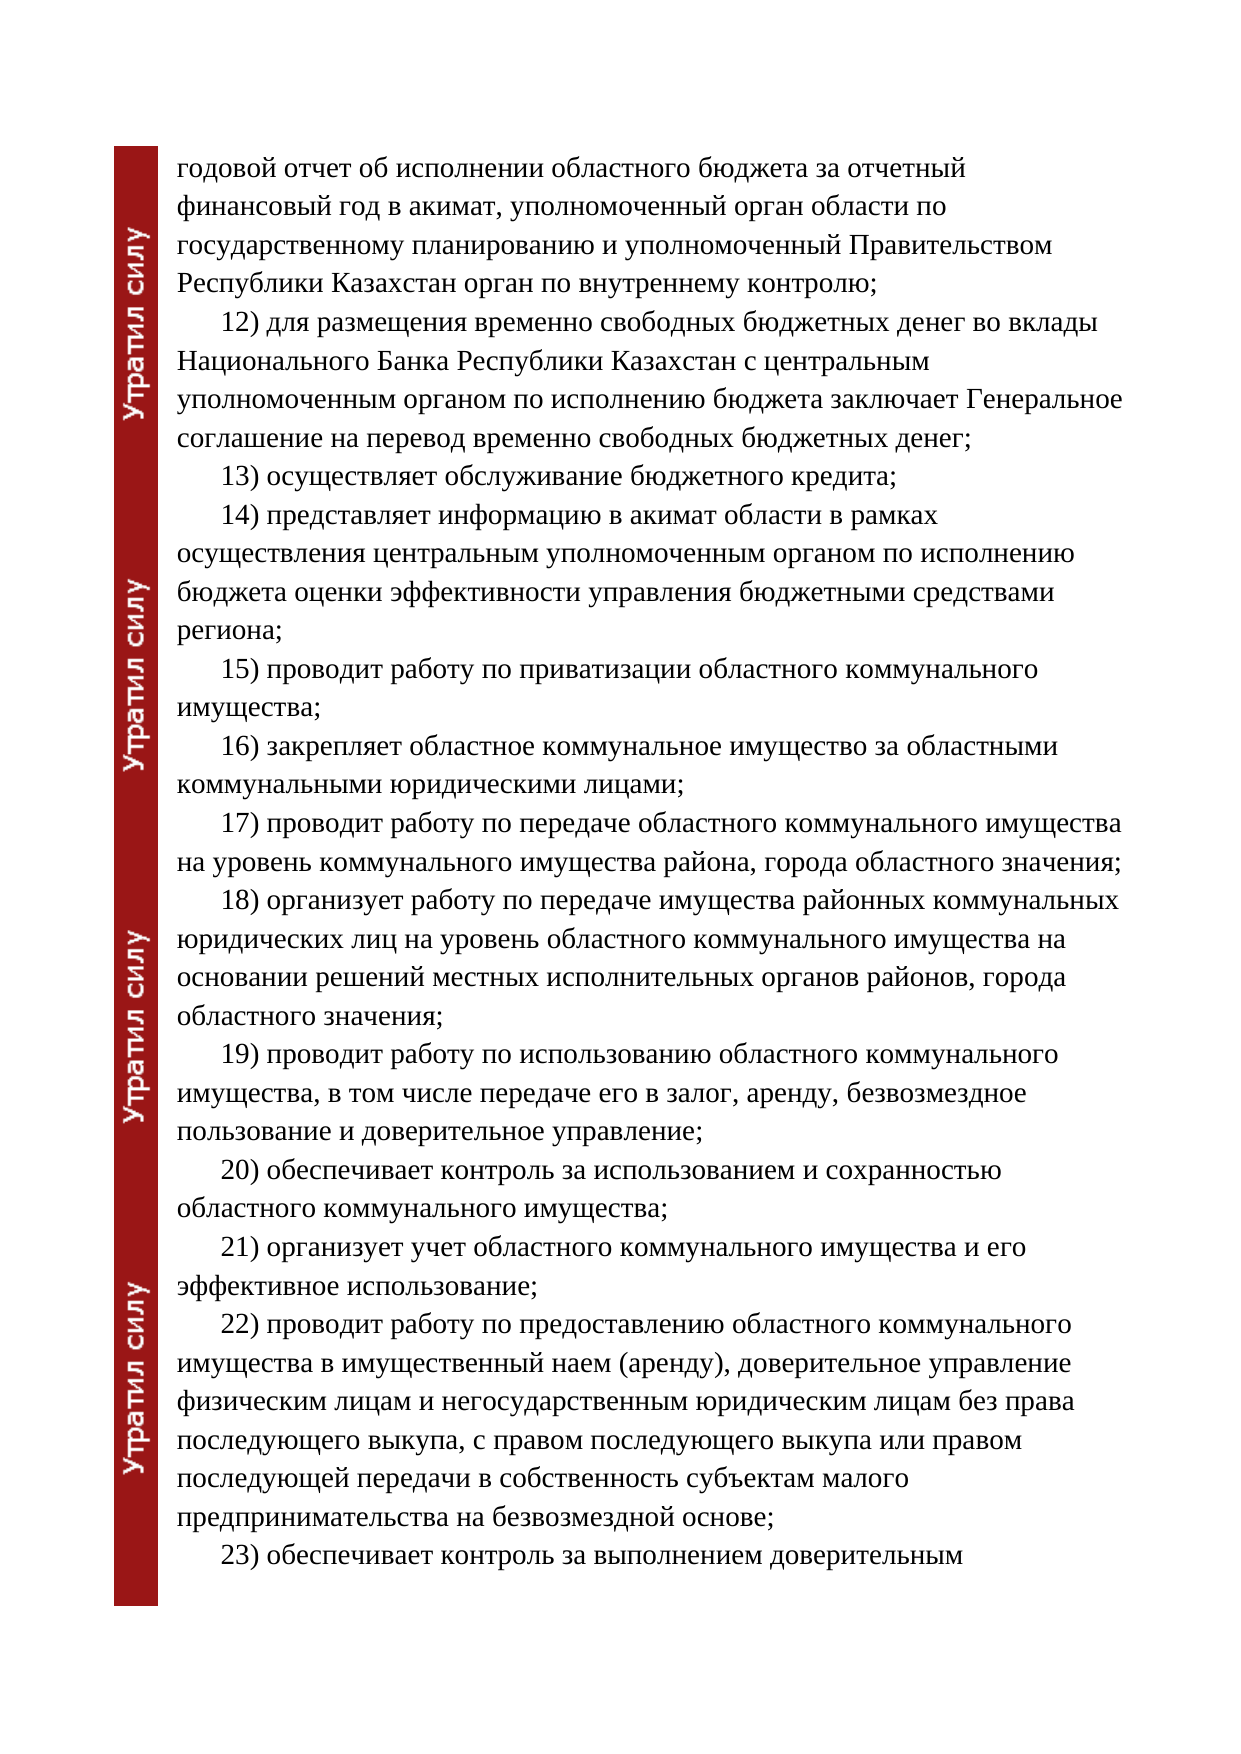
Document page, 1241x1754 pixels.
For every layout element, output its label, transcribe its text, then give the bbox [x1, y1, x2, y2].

picture [114, 146, 158, 150]
picture [114, 1571, 158, 1606]
